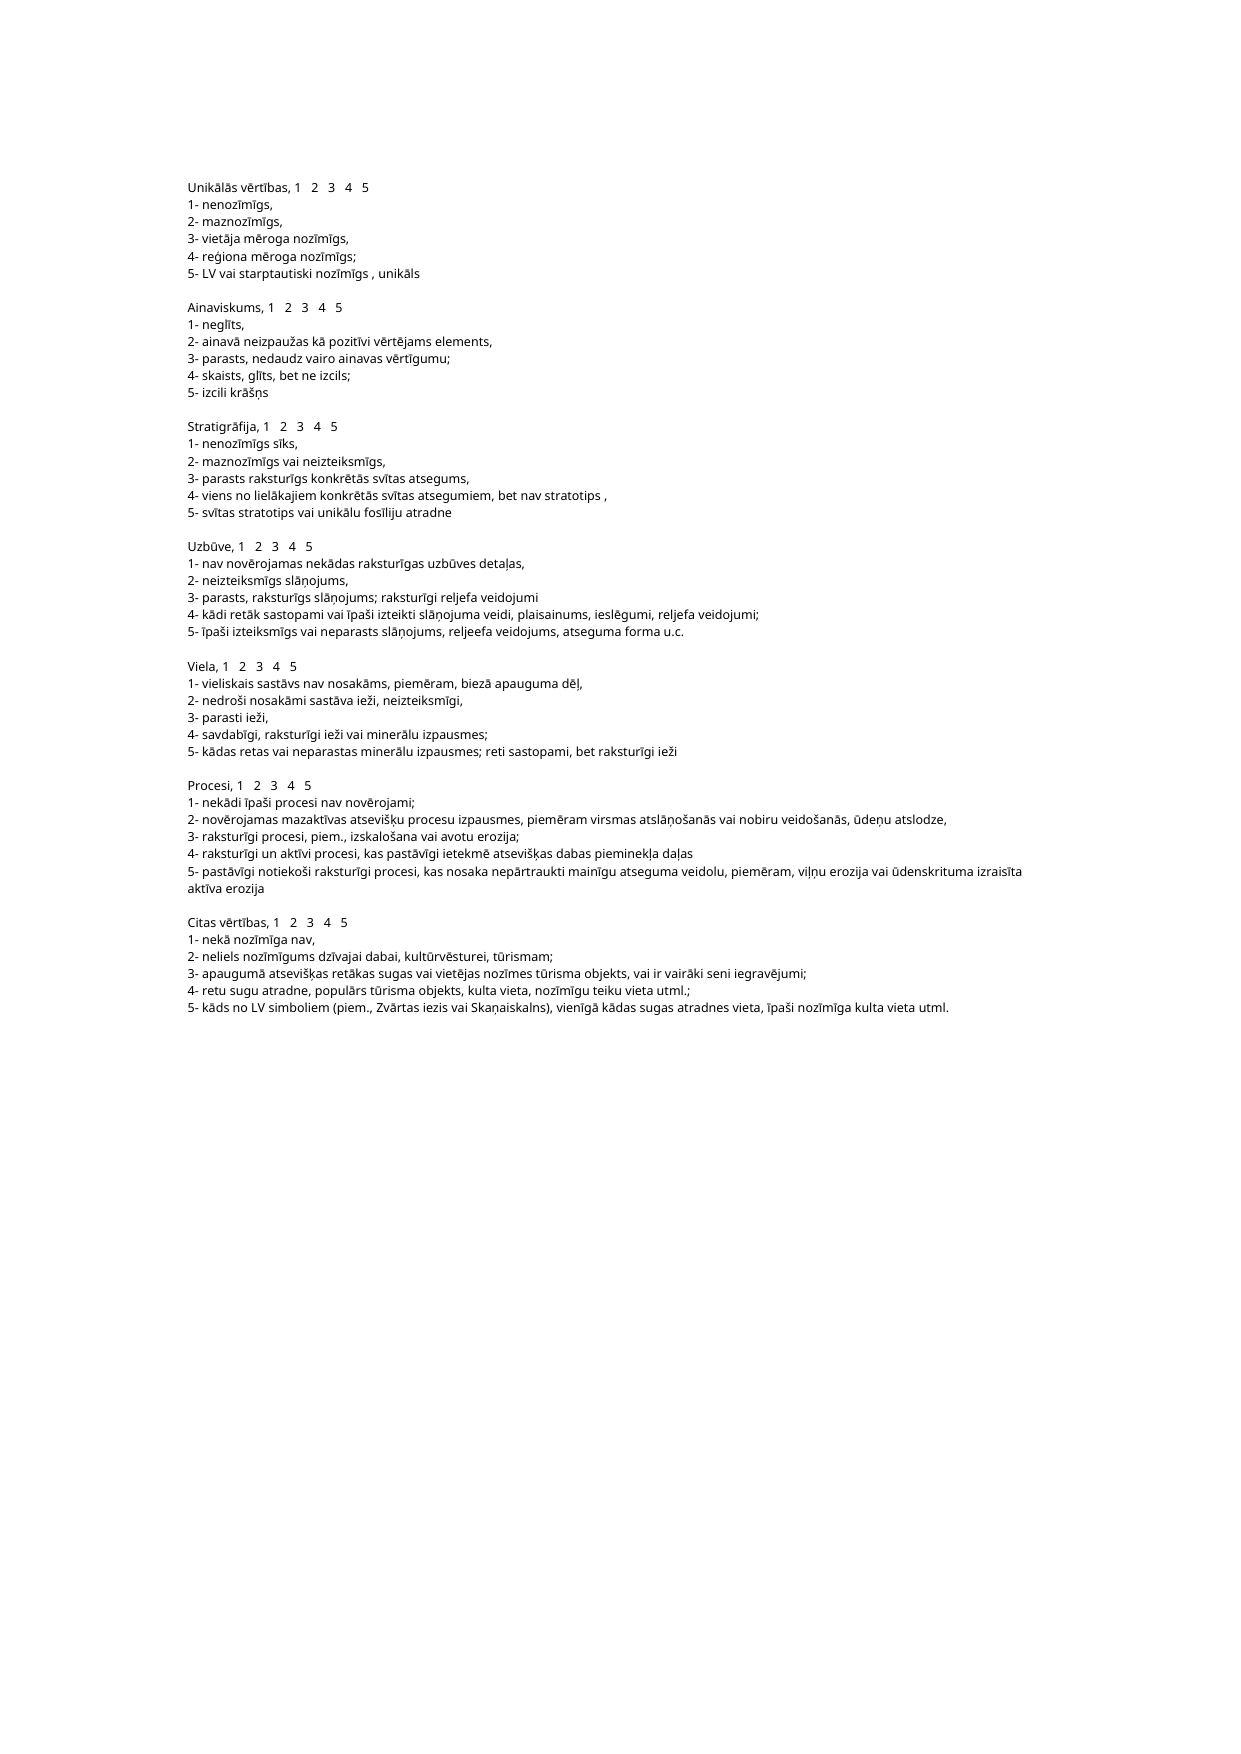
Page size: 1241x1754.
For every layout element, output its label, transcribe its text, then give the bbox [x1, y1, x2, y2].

text Unikālās vērtības, 1 2 3 4 5 1- nenozīmīgs, 2- maznozīmīgs, 3- vietāja mēroga nozīmīgs, 4- reģiona mēroga nozīmīgs; 5- LV vai starptautiski nozīmīgs , unikāls Ainaviskums, 1 2 3 4 5 1- neglīts, 2- ainavā neizpaužas kā pozitīvi vērtējams elements, 3- parasts, nedaudz vairo ainavas vērtīgumu; 4- skaists, glīts, bet ne izcils; 5- izcili krāšņs Stratigrāfija, 1 2 3 4 5 1- nenozīmīgs sīks, 2- maznozīmīgs vai neizteiksmīgs, 3- parasts raksturīgs konkrētās svītas atsegums, 4- viens no lielākajiem konkrētās svītas atsegumiem, bet nav stratotips , 5- svītas stratotips vai unikālu fosīliju atradne Uzbūve, 1 2 3 4 5 1- nav novērojamas nekādas raksturīgas uzbūves detaļas, 2- neizteiksmīgs slāņojums, 3- parasts, raksturīgs slāņojums; raksturīgi reljefa veidojumi 4- kādi retāk sastopami vai īpaši izteikti slāņojuma veidi, plaisainums, ieslēgumi, reljefa veidojumi; 5- īpaši izteiksmīgs vai neparasts slāņojums, reljeefa veidojums, atseguma forma u.c. Viela, 1 2 3 4 5 1- vieliskais sastāvs nav nosakāms, piemēram, biezā apauguma dēļ, 2- nedroši nosakāmi sastāva ieži, neizteiksmīgi, 3- parasti ieži, 4- savdabīgi, raksturīgi ieži vai minerālu izpausmes; 5- kādas retas vai neparastas minerālu izpausmes; reti sastopami, bet raksturīgi ieži Procesi, 1 2 3 4 5 1- nekādi īpaši procesi nav novērojami; 2- novērojamas mazaktīvas atsevišķu procesu izpausmes, piemēram virsmas atslāņošanās vai nobiru veidošanās, ūdeņu atslodze, 3- raksturīgi procesi, piem., izskalošana vai avotu erozija; 4- raksturīgi un aktīvi procesi, kas pastāvīgi ietekmē atsevišķas dabas pieminekļa daļas 5- pastāvīgi notiekoši raksturīgi procesi, kas nosaka nepārtraukti mainīgu atseguma veidolu, piemēram, viļņu erozija vai ūdenskrituma izraisīta aktīva erozija Citas vērtības, 1 2 3 4 5 1- nekā nozīmīga nav, 2- neliels nozīmīgums dzīvajai dabai, kultūrvēsturei, tūrismam; 3- apaugumā atsevišķas retākas sugas vai vietējas nozīmes tūrisma objekts, vai ir vairāki seni iegravējumi; 4- retu sugu atradne, populārs tūrisma objekts, kulta vieta, nozīmīgu teiku vieta utml.; 5- kāds no LV simboliem (piem., Zvārtas iezis vai Skaņaiskalns), vienīgā kādas sugas atradnes vieta, īpaši nozīmīga kulta vieta utml. [187, 179, 1053, 1016]
